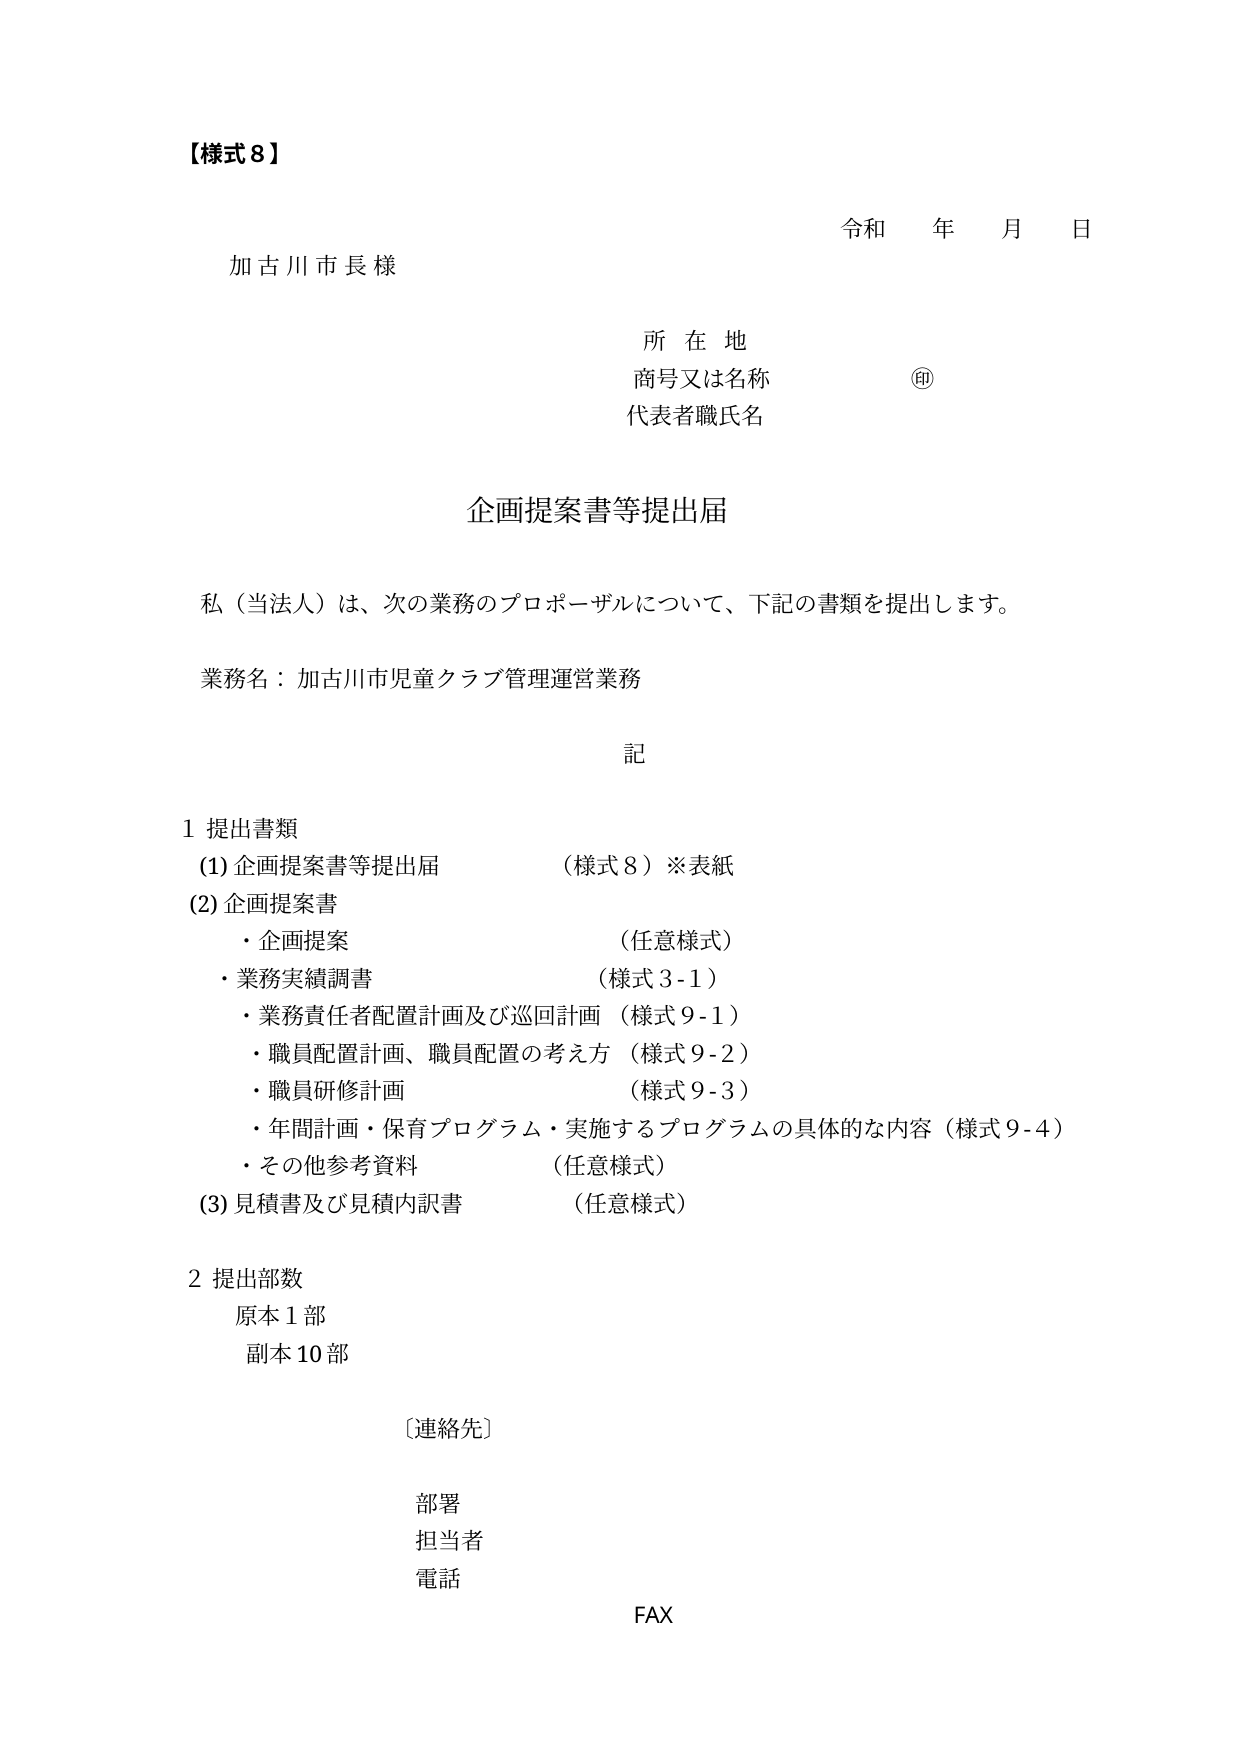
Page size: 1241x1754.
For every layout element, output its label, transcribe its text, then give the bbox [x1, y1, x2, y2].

text 部署 [177, 1484, 1092, 1521]
text 企画提案書等提出届 [177, 471, 1017, 546]
text (1) 企画提案書等提出届 （様式８）※表紙 [199, 846, 1092, 884]
text 担当者 [177, 1521, 1092, 1559]
text 副本10部 [177, 1334, 1092, 1371]
text (3) 見積書及び見積内訳書 （任意様式） [199, 1184, 1092, 1221]
text 原本１部 [177, 1296, 1092, 1334]
text ・業務責任者配置計画及び巡回計画 （様式９-１） [177, 996, 1092, 1034]
text ・職員配置計画、職員配置の考え方 （様式９-２） [199, 1034, 1092, 1071]
text 〔連絡先〕 [177, 1409, 1092, 1446]
text １ 提出書類 [177, 809, 1092, 846]
text ・職員研修計画 （様式９-３） [199, 1071, 1092, 1109]
text 私（当法人）は、次の業務のプロポーザルについて、下記の書類を提出します。 [177, 584, 1103, 621]
text 商号又は名称 ㊞ [177, 359, 1140, 396]
text 記 [177, 734, 1092, 771]
text 業務名： 加古川市児童クラブ管理運営業務 [177, 659, 1092, 696]
text 電話 [177, 1559, 1092, 1596]
text ・年間計画・保育プログラム・実施するプログラムの具体的な内容（様式９-４） [199, 1109, 1092, 1146]
text ２ 提出部数 [177, 1259, 1092, 1296]
text 令和 年 月 日 [177, 209, 1092, 246]
text FAX [221, 1596, 1092, 1634]
text ・その他参考資料 （任意様式） [177, 1146, 1092, 1184]
text ・業務実績調書 （様式３-１） [177, 959, 1092, 996]
text ・企画提案 （任意様式） [177, 921, 1092, 959]
text 所 在 地 [177, 321, 1017, 359]
text 【様式８】 [177, 134, 1092, 171]
text 代表者職氏名 [177, 396, 1017, 434]
text (2) 企画提案書 [177, 884, 1092, 921]
text 加 古 川 市 長 様 [177, 246, 1092, 284]
